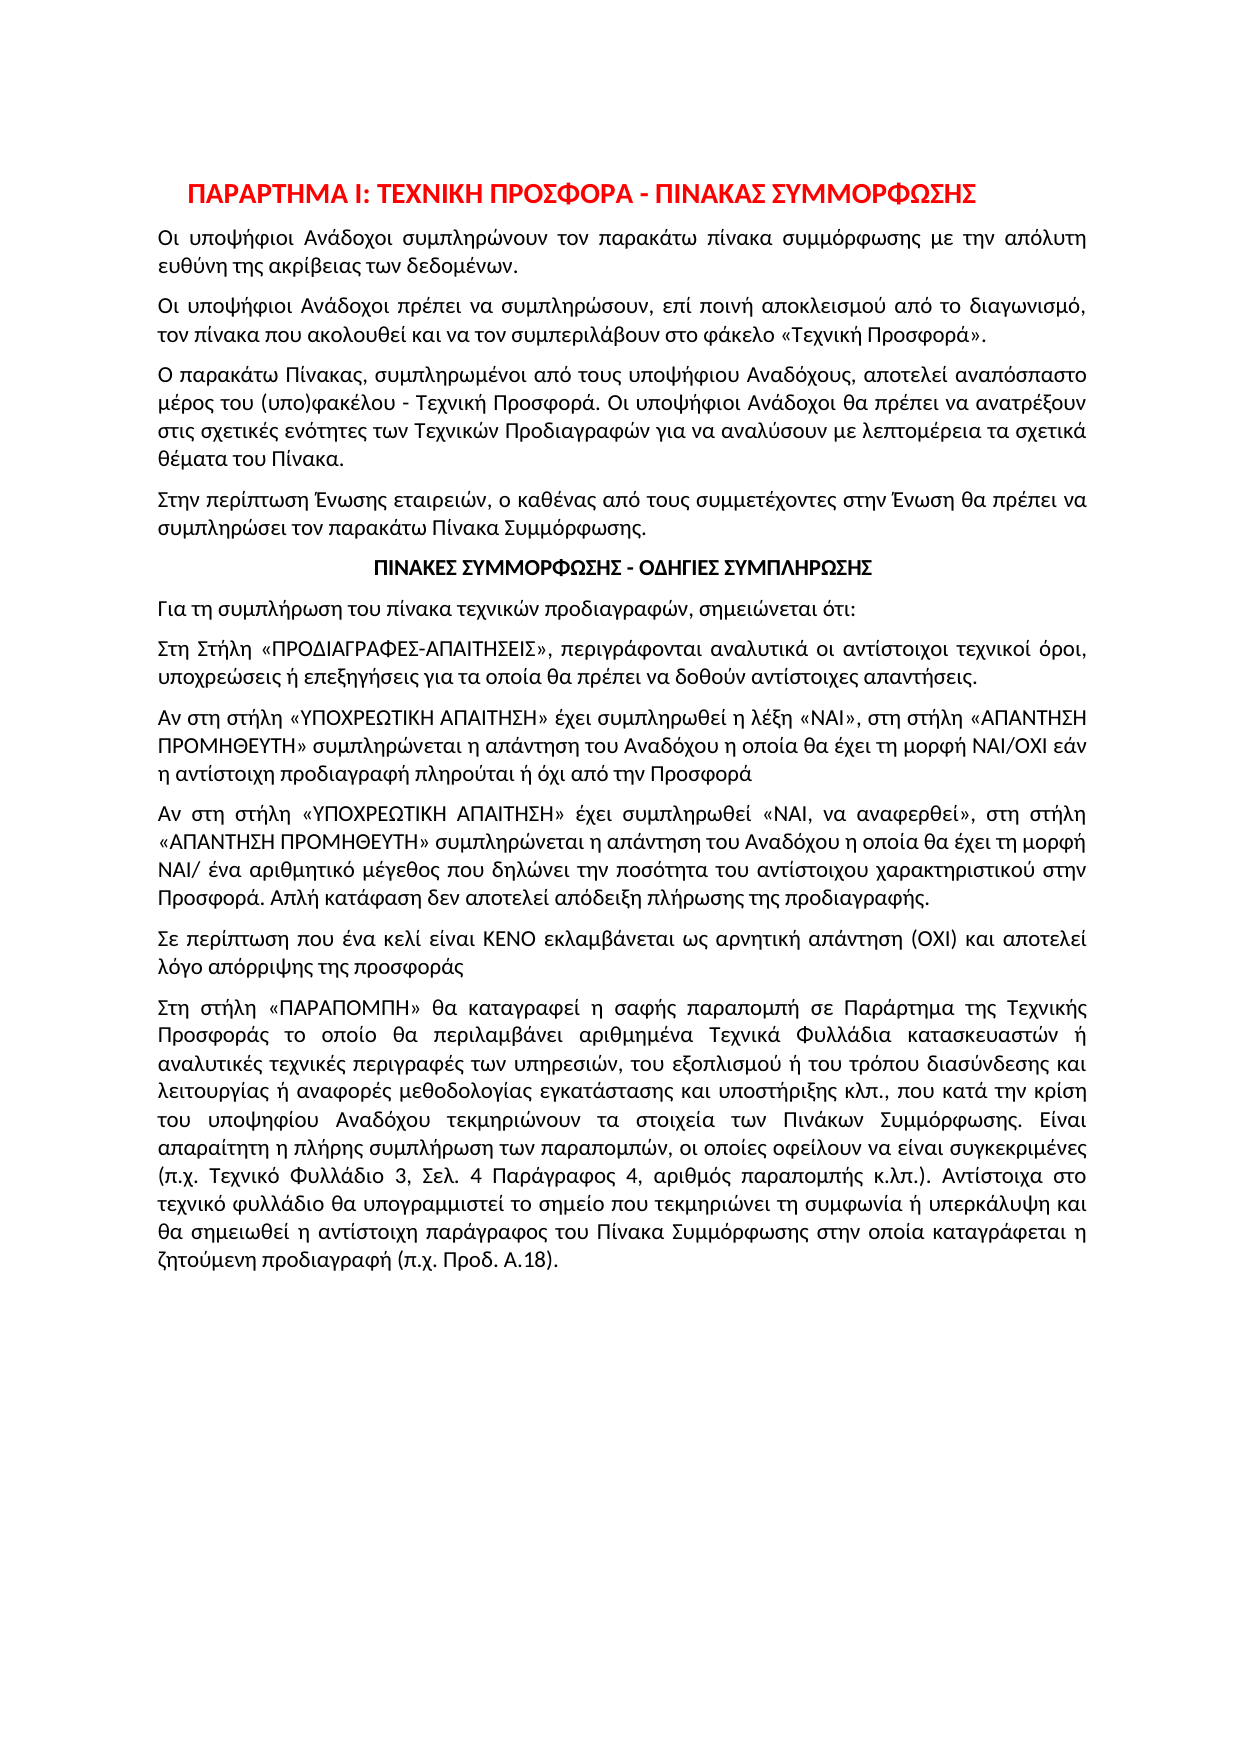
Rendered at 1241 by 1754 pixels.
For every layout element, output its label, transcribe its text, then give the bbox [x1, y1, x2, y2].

text Αν στη στήλη «ΥΠΟΧΡΕΩΤΙΚΗ ΑΠΑΙΤΗΣΗ» έχει συμπληρωθεί η λέξη «ΝΑΙ», στη στήλη «ΑΠΑΝΤΗΣΗ ΠΡΟΜΗΘΕΥΤΗ» συμπληρώνεται η απάντηση του Αναδόχου η οποία θα έχει τη μορφή ΝΑΙ/ΟΧΙ εάν η αντίστοιχη προδιαγραφή πληρούται ή όχι από την Προσφορά [158, 703, 1088, 787]
text Οι υποψήφιοι Ανάδοχοι πρέπει να συμπληρώσουν, επί ποινή αποκλεισμού από το διαγωνισμό, τον πίνακα που ακολουθεί και να τον συμπεριλάβουν στο φάκελο «Τεχνική Προσφορά». [158, 292, 1088, 348]
text Στη στήλη «ΠΑΡΑΠΟΜΠΗ» θα καταγραφεί η σαφής παραπομπή σε Παράρτημα της Τεχνικής Προσφοράς το οποίο θα περιλαμβάνει αριθμημένα Τεχνικά Φυλλάδια κατασκευαστών ή αναλυτικές τεχνικές περιγραφές των υπηρεσιών, του εξοπλισμού ή του τρόπου διασύνδεσης και λειτουργίας ή αναφορές μεθοδολογίας εγκατάστασης και υποστήριξης κλπ., που κατά την κρίση του υποψηφίου Αναδόχου τεκμηριώνουν τα στοιχεία των Πινάκων Συμμόρφωσης. Είναι απαραίτητη η πλήρης συμπλήρωση των παραπομπών, οι οποίες οφείλουν να είναι συγκεκριμένες (π.χ. Τεχνικό Φυλλάδιο 3, Σελ. 4 Παράγραφος 4, αριθμός παραπομπής κ.λπ.). Αντίστοιχα στο τεχνικό φυλλάδιο θα υπογραμμιστεί το σημείο που τεκμηριώνει τη συμφωνία ή υπερκάλυψη και θα σημειωθεί η αντίστοιχη παράγραφος του Πίνακα Συμμόρφωσης στην οποία καταγράφεται η ζητούμενη προδιαγραφή (π.χ. Προδ. Α.18). [158, 993, 1088, 1273]
text Στην περίπτωση Ένωσης εταιρειών, ο καθένας από τους συμμετέχοντες στην Ένωση θα πρέπει να συμπληρώσει τον παρακάτω Πίνακα Συμμόρφωσης. [158, 485, 1088, 541]
text Σε περίπτωση που ένα κελί είναι ΚΕΝΟ εκλαμβάνεται ως αρνητική απάντηση (ΟΧΙ) και αποτελεί λόγο απόρριψης της προσφοράς [158, 924, 1088, 980]
text Ο παρακάτω Πίνακας, συμπληρωμένοι από τους υποψήφιου Αναδόχους, αποτελεί αναπόσπαστο μέρος του (υπο)φακέλου - Τεχνική Προσφορά. Οι υποψήφιοι Ανάδοχοι θα πρέπει να ανατρέξουν στις σχετικές ενότητες των Τεχνικών Προδιαγραφών για να αναλύσουν με λεπτομέρεια τα σχετικά θέματα του Πίνακα. [158, 360, 1088, 472]
text ΠΙΝΑΚΕΣ ΣΥΜΜΟΡΦΩΣΗΣ - ΟΔΗΓΙΕΣ ΣΥΜΠΛΗΡΩΣΗΣ [158, 553, 1088, 581]
text Οι υποψήφιοι Ανάδοχοι συμπληρώνουν τον παρακάτω πίνακα συμμόρφωσης με την απόλυτη ευθύνη της ακρίβειας των δεδομένων. [158, 223, 1088, 279]
subtitle ΠΑΡΑΡΤΗΜΑ Ι: ΤΕΧΝΙΚΗ ΠΡΟΣΦΟΡΑ - ΠΙΝΑΚΑΣ ΣΥΜΜΟΡΦΩΣΗΣ [187, 175, 1053, 211]
text Αν στη στήλη «ΥΠΟΧΡΕΩΤΙΚΗ ΑΠΑΙΤΗΣΗ» έχει συμπληρωθεί «ΝΑΙ, να αναφερθεί», στη στήλη «ΑΠΑΝΤΗΣΗ ΠΡΟΜΗΘΕΥΤΗ» συμπληρώνεται η απάντηση του Αναδόχου η οποία θα έχει τη μορφή ΝΑΙ/ ένα αριθμητικό μέγεθος που δηλώνει την ποσότητα του αντίστοιχου χαρακτηριστικού στην Προσφορά. Απλή κατάφαση δεν αποτελεί απόδειξη πλήρωσης της προδιαγραφής. [158, 799, 1088, 912]
text Στη Στήλη «ΠΡΟΔΙΑΓΡΑΦΕΣ-ΑΠΑΙΤΗΣΕΙΣ», περιγράφονται αναλυτικά οι αντίστοιχοι τεχνικοί όροι, υποχρεώσεις ή επεξηγήσεις για τα οποία θα πρέπει να δοθούν αντίστοιχες απαντήσεις. [158, 634, 1088, 690]
text Για τη συμπλήρωση του πίνακα τεχνικών προδιαγραφών, σημειώνεται ότι: [158, 594, 1088, 622]
